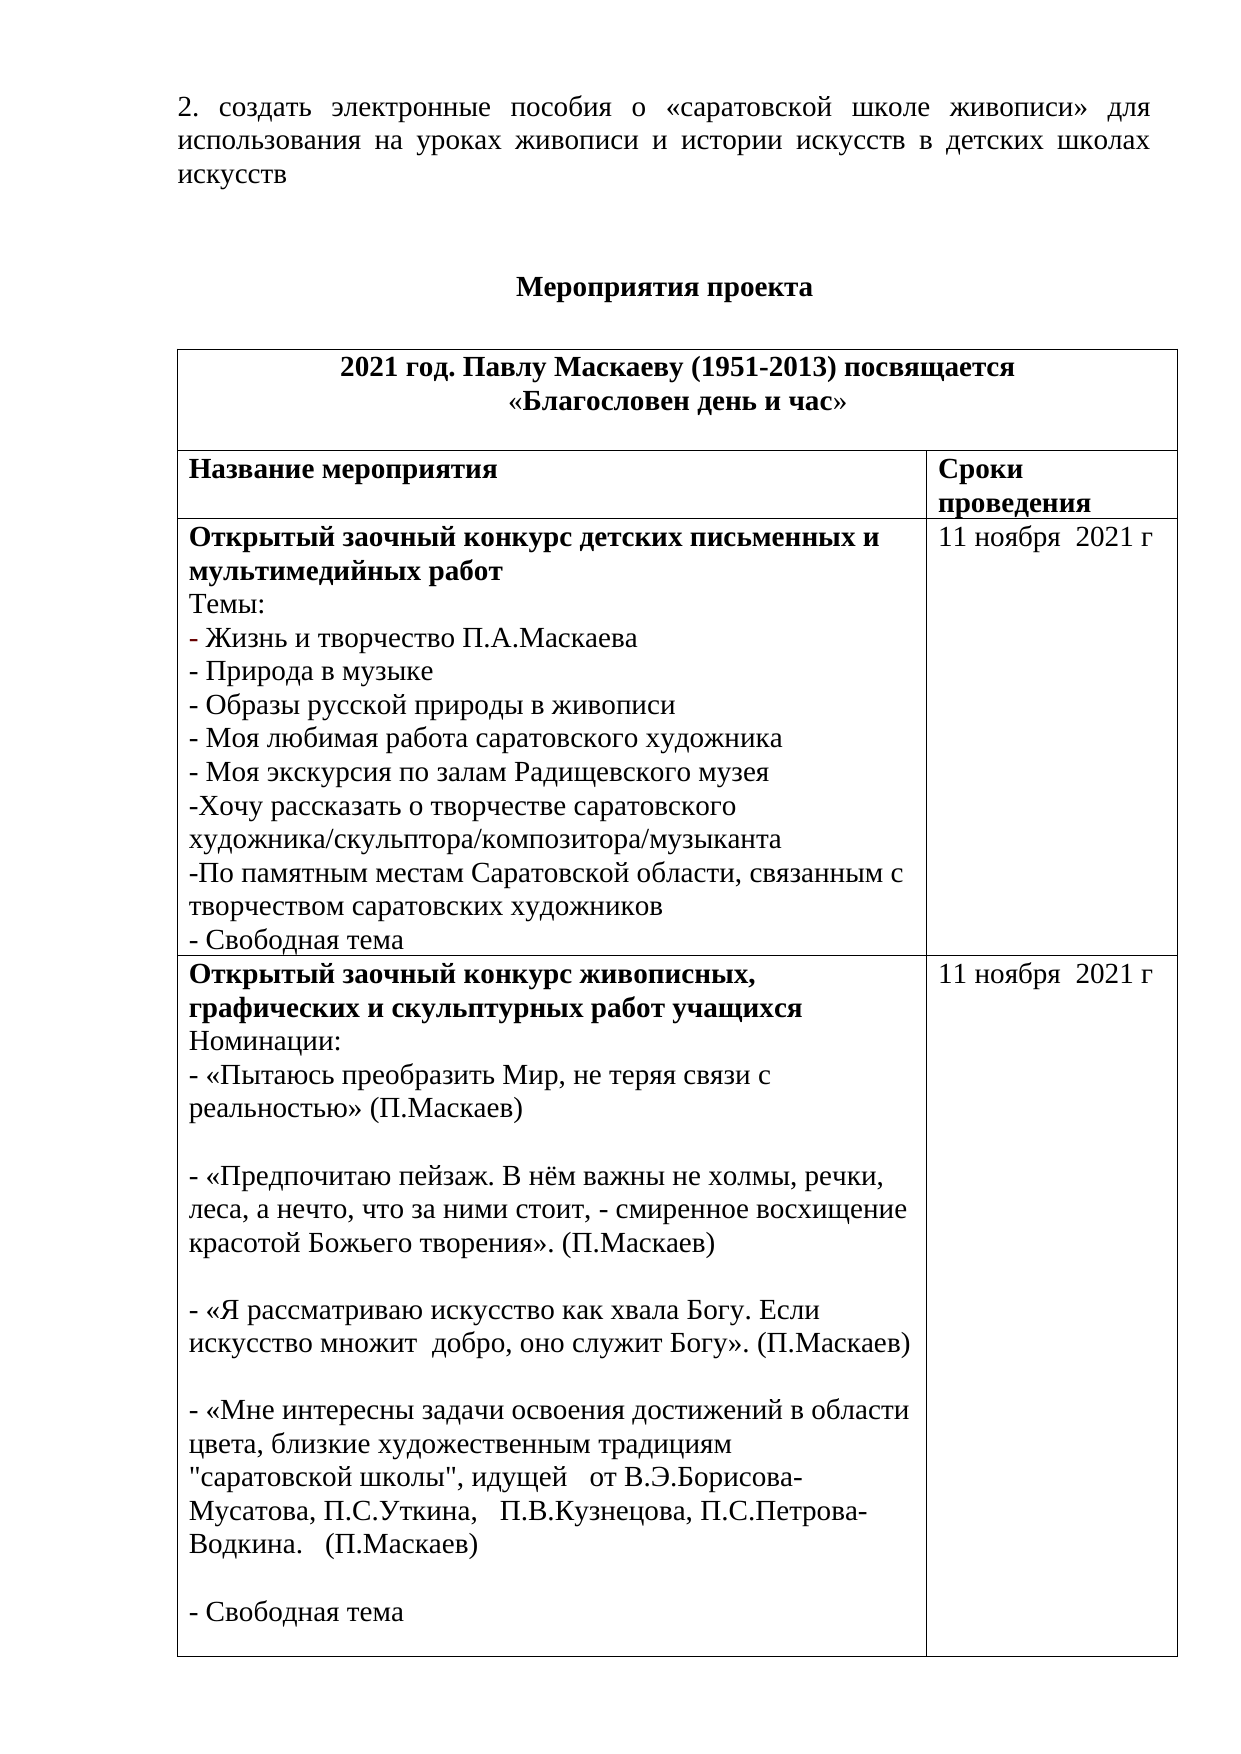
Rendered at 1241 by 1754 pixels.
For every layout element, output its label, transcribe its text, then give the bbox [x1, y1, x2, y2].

table_cell Сроки проведения [927, 451, 1177, 518]
table_header 2021 год. Павлу Маскаеву (1951-2013) посвящается «Благословен день и час» [178, 350, 1177, 450]
text 2. создать электронные пособия о «саратовской школе живописи» для использования на уроках живописи и истории искусств в детских школах искусств [177, 89, 1152, 189]
text Мероприятия проекта [177, 269, 1152, 302]
table_cell 11 ноября 2021 г [927, 519, 1177, 955]
table_cell Название мероприятия [178, 451, 926, 518]
table_cell Открытый заочный конкурс детских письменных и мультимедийных работ Темы: - Жизнь и творчество П.А.Маскаева - Природа в музыке - Образы русской природы в живописи - Моя любимая работа саратовского художника - Моя экскурсия по залам Радищевского музея -Хочу рассказать о творчестве саратовского художника/скульптора/композитора/музыканта -По памятным местам Саратовской области, связанным с творчеством саратовских художников - Свободная тема [178, 519, 926, 955]
table_cell Открытый заочный конкурс живописных, графических и скульптурных работ учащихся Номинации: - «Пытаюсь преобразить Мир, не теряя связи с реальностью» (П.Маскаев) - «Предпочитаю пейзаж. В нём важны не холмы, речки, леса, а нечто, что за ними стоит, - смиренное восхищение красотой Божьего творения». (П.Маскаев) - «Я рассматриваю искусство как хвала Богу. Если искусство множит добро, оно служит Богу». (П.Маскаев) - «Мне интересны задачи освоения достижений в области цвета, близкие художественным традициям "саратовской школы", идущей от В.Э.Борисова-Мусатова, П.С.Уткина, П.В.Кузнецова, П.С.Петрова-Водкина. (П.Маскаев) - Свободная тема [178, 956, 926, 1656]
table_cell 11 ноября 2021 г [927, 956, 1177, 1656]
